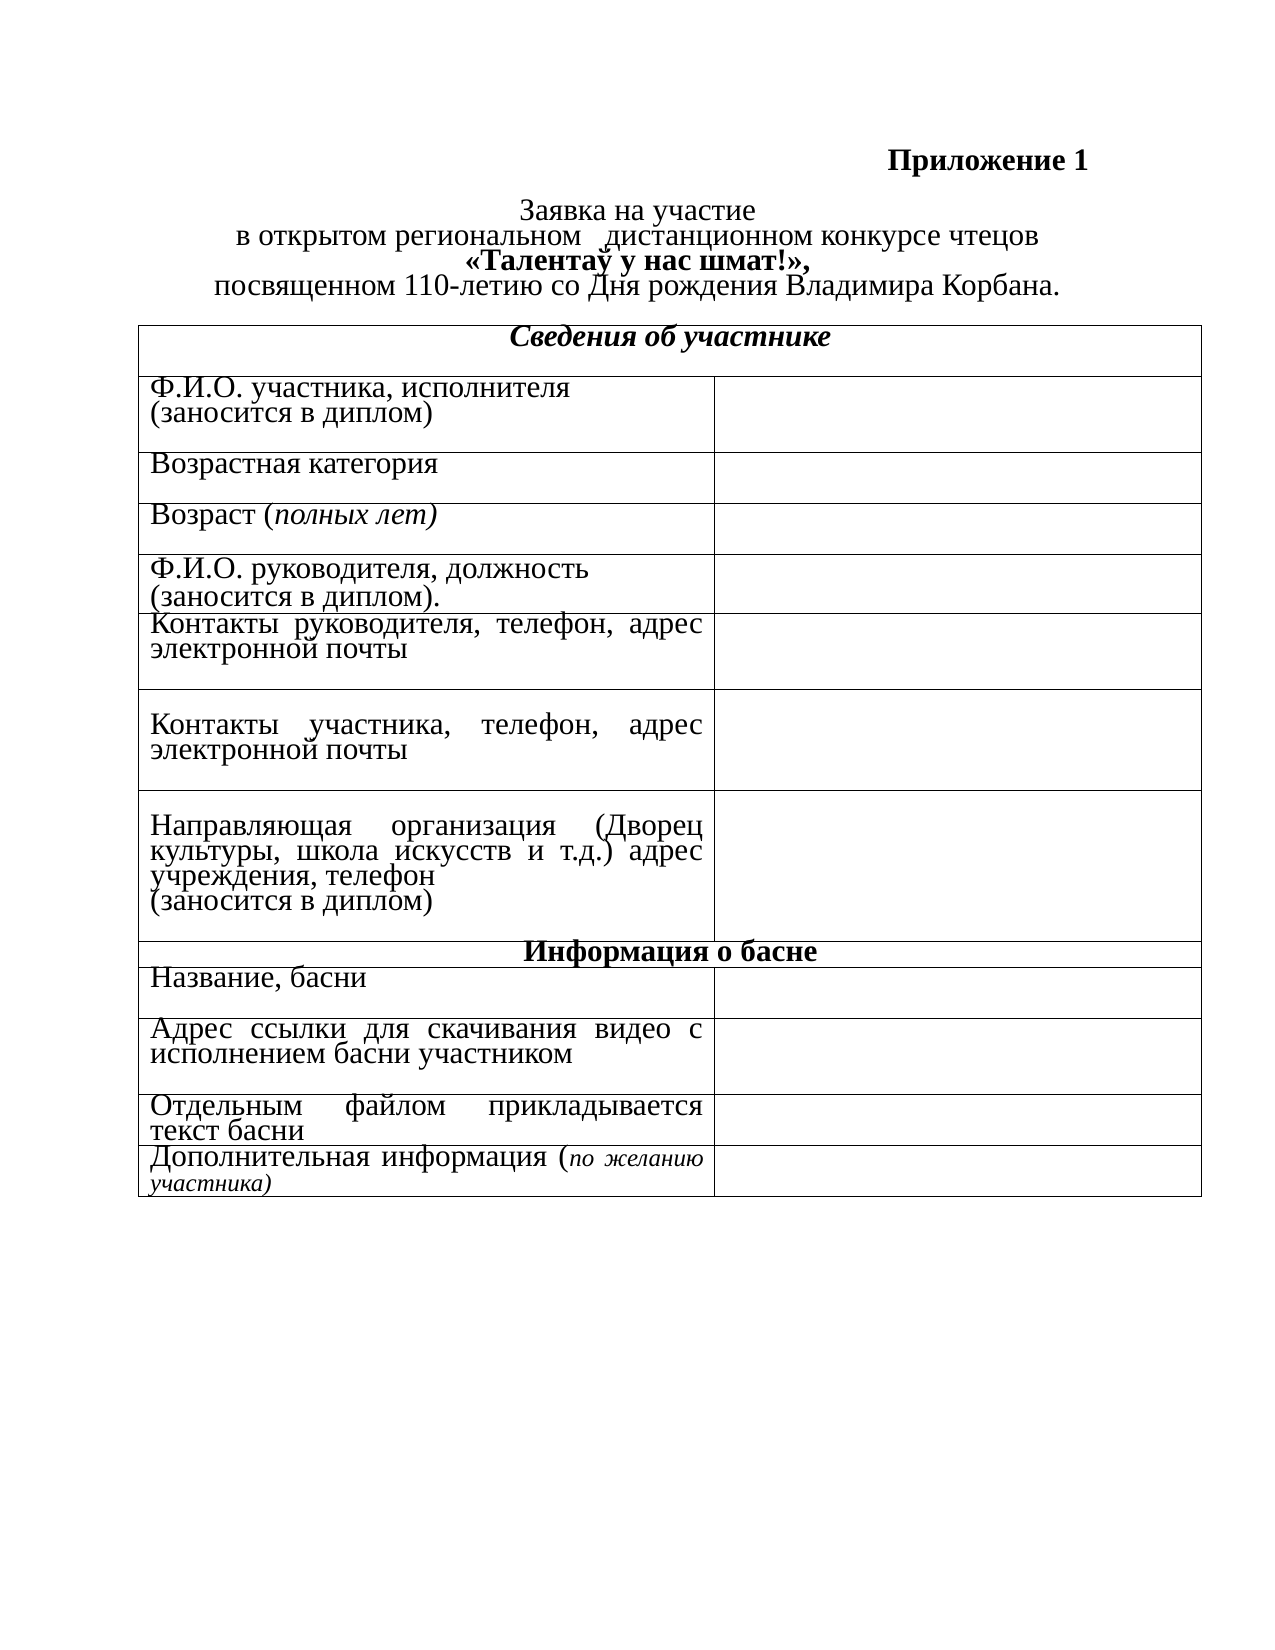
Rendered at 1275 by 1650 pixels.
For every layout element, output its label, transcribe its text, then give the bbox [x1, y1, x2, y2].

table_cell [715, 453, 1201, 503]
text Заявка на участие [150, 200, 1125, 225]
table_cell Дополнительная информация (по желанию участника) [139, 1146, 714, 1196]
text «Талентаў у нас шмат!», [150, 250, 1125, 275]
table_cell [715, 968, 1201, 1018]
table_cell Информация о басне [139, 942, 574, 967]
text посвященном 110-летию со Дня рождения Владимира Корбана. [606, 275, 1125, 300]
table_cell Ф.И.О. участника, исполнителя (заносится в диплом) [139, 377, 714, 452]
table_cell [715, 377, 1201, 452]
table_cell Контакты руководителя, телефон, адрес электронной почты [139, 614, 714, 689]
text Приложение 1 [814, 150, 1125, 175]
table_cell Контакты участника, телефон, адрес электронной почты [139, 690, 714, 790]
table_header Сведения об участнике [139, 326, 1201, 376]
table_cell [715, 614, 1201, 689]
table_cell Информация о басне [578, 942, 1201, 967]
text посвященном 110-летию со Дня рождения Владимира Корбана. [150, 275, 595, 300]
table_cell [715, 1146, 1201, 1196]
text в открытом региональном дистанционном конкурсе чтецов [150, 225, 1125, 250]
table_cell [715, 1019, 1201, 1094]
table_cell Ф.И.О. руководителя, должность (заносится в диплом). в диплом!!!) [139, 555, 714, 613]
table_cell Возрастная категория [139, 453, 714, 503]
table_cell [715, 690, 1201, 790]
table_cell [715, 791, 1201, 941]
table_cell Направляющая организация (Дворец культуры, школа искусств и т.д.) адрес учреждения, телефон (заносится в диплом) [139, 791, 714, 941]
table_cell [715, 1095, 1201, 1145]
table_cell [715, 555, 1201, 613]
table_cell Название, басни [139, 968, 714, 1018]
table_cell Отдельным файлом прикладывается текст басни [139, 1095, 714, 1145]
table_cell Возраст (полных лет) [139, 504, 714, 554]
table_cell [715, 504, 1201, 554]
table_cell Адрес ссылки для скачивания видео с исполнением басни участником [139, 1019, 714, 1094]
